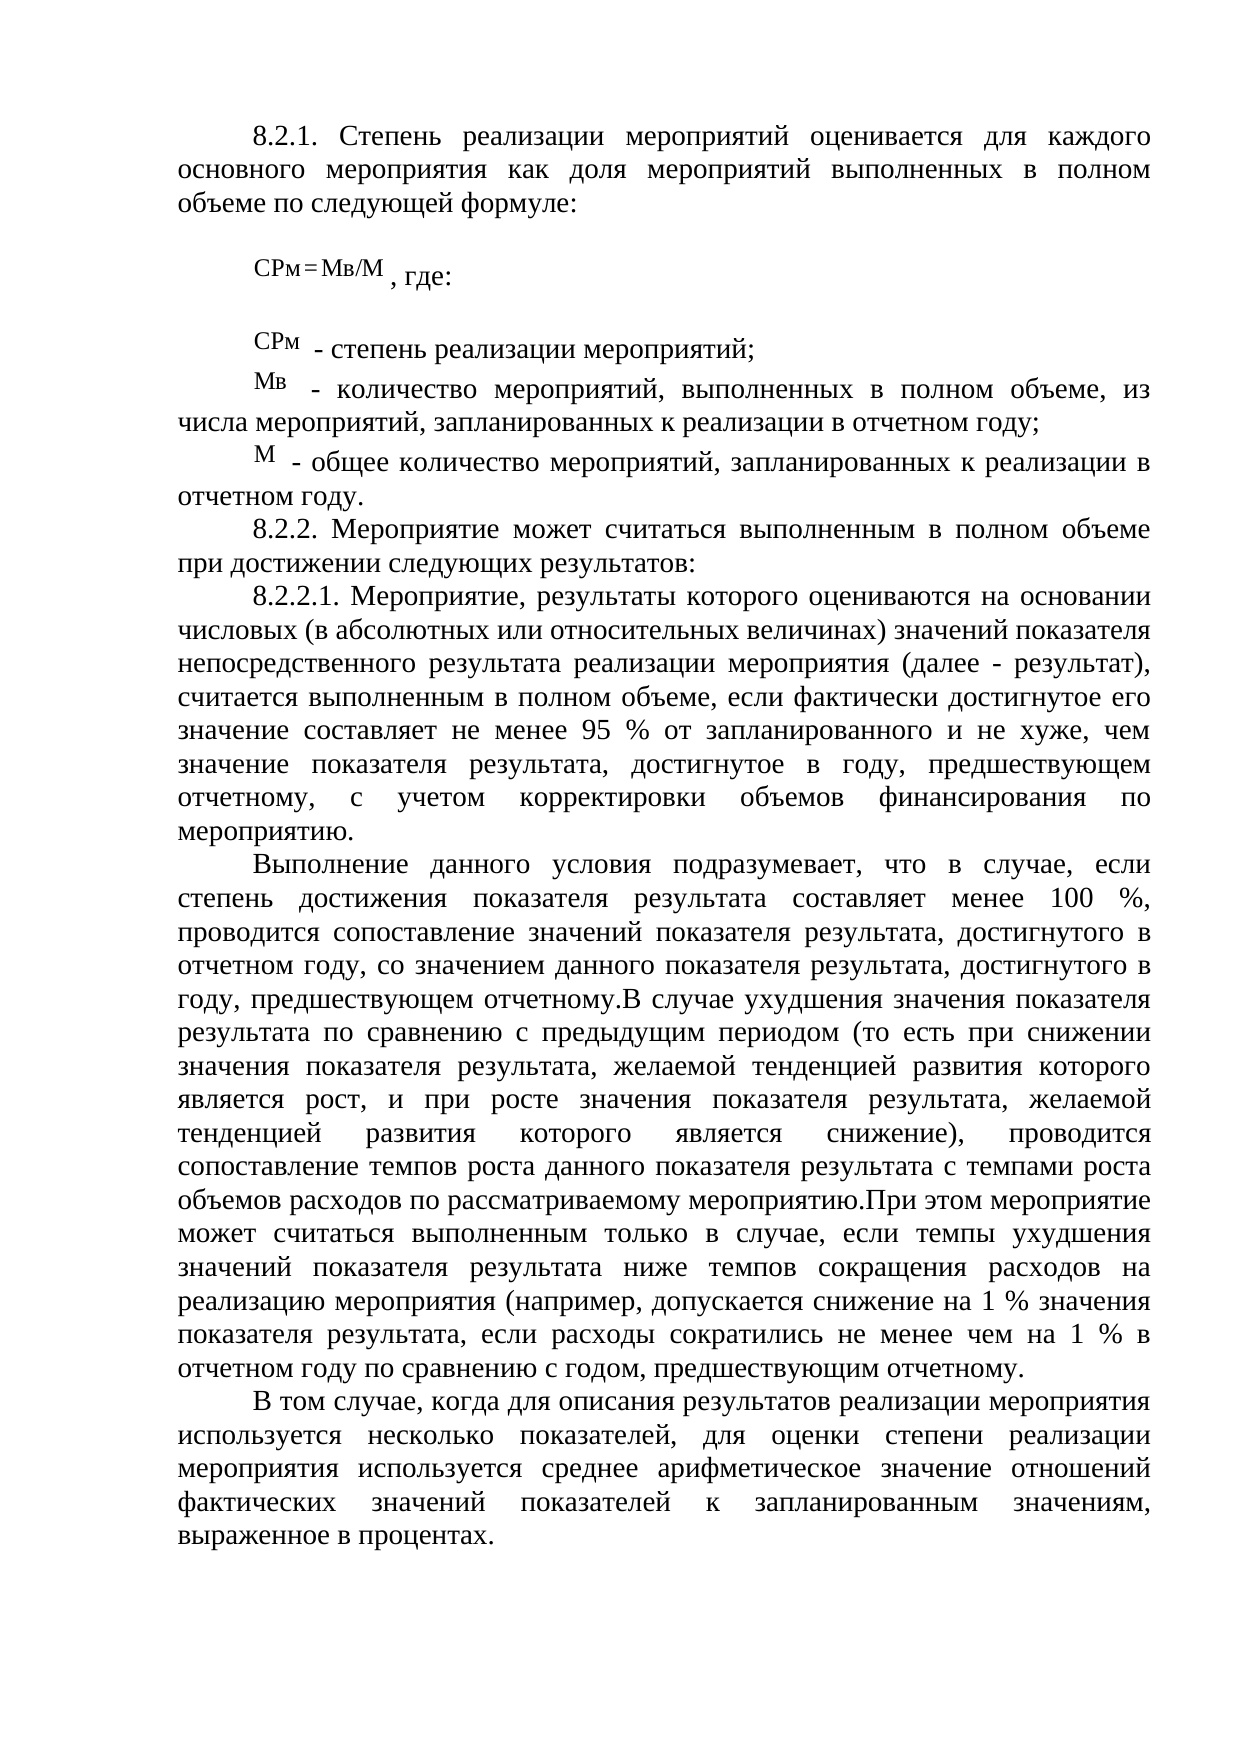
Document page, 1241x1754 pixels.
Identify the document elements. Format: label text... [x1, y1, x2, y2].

text Выполнение данного условия подразумевает, что в случае, если степень достижения показателя результата составляет менее 100 %, проводится сопоставление значений показателя результата, достигнутого в отчетном году, со значением данного показателя результата, достигнутого в году, предшествующем отчетному.В случае ухудшения значения показателя результата по сравнению с предыдущим периодом (то есть при снижении значения показателя результата, желаемой тенденцией развития которого является рост, и при росте значения показателя результата, желаемой тенденцией развития которого является снижение), проводится сопоставление темпов роста данного показателя результата с темпами роста объемов расходов по рассматриваемому мероприятию.При этом мероприятие может считаться выполненным только в случае, если темпы ухудшения значений показателя результата ниже темпов сокращения расходов на реализацию мероприятия (например, допускается снижение на 1 % значения показателя результата, если расходы сократились не менее чем на 1 % в отчетном году по сравнению с годом, предшествующим отчетному. [177, 847, 1152, 1383]
text - общее количество мероприятий, запланированных к реализации в отчетном году. [177, 438, 1152, 511]
text В том случае, когда для описания результатов реализации мероприятия используется несколько показателей, для оценки степени реализации мероприятия используется среднее арифметическое значение отношений фактических значений показателей к запланированным значениям, выраженное в процентах. [177, 1383, 1152, 1551]
text 8.2.2. Мероприятие может считаться выполненным в полном объеме при достижении следующих результатов: [177, 511, 1152, 578]
text 8.2.1. Степень реализации мероприятий оценивается для каждого основного мероприятия как доля мероприятий выполненных в полном объеме по следующей формуле: [177, 118, 1152, 219]
text - количество мероприятий, выполненных в полном объеме, из числа мероприятий, запланированных к реализации в отчетном году; [177, 365, 1152, 438]
text - степень реализации мероприятий; [177, 325, 1152, 365]
text , где: [177, 252, 1152, 292]
text 8.2.2.1. Мероприятие, результаты которого оцениваются на основании числовых (в абсолютных или относительных величинах) значений показателя непосредственного результата реализации мероприятия (далее - результат), считается выполненным в полном объеме, если фактически достигнутое его значение составляет не менее 95 % от запланированного и не хуже, чем значение показателя результата, достигнутое в году, предшествующем отчетному, с учетом корректировки объемов финансирования по мероприятию. [177, 578, 1152, 847]
